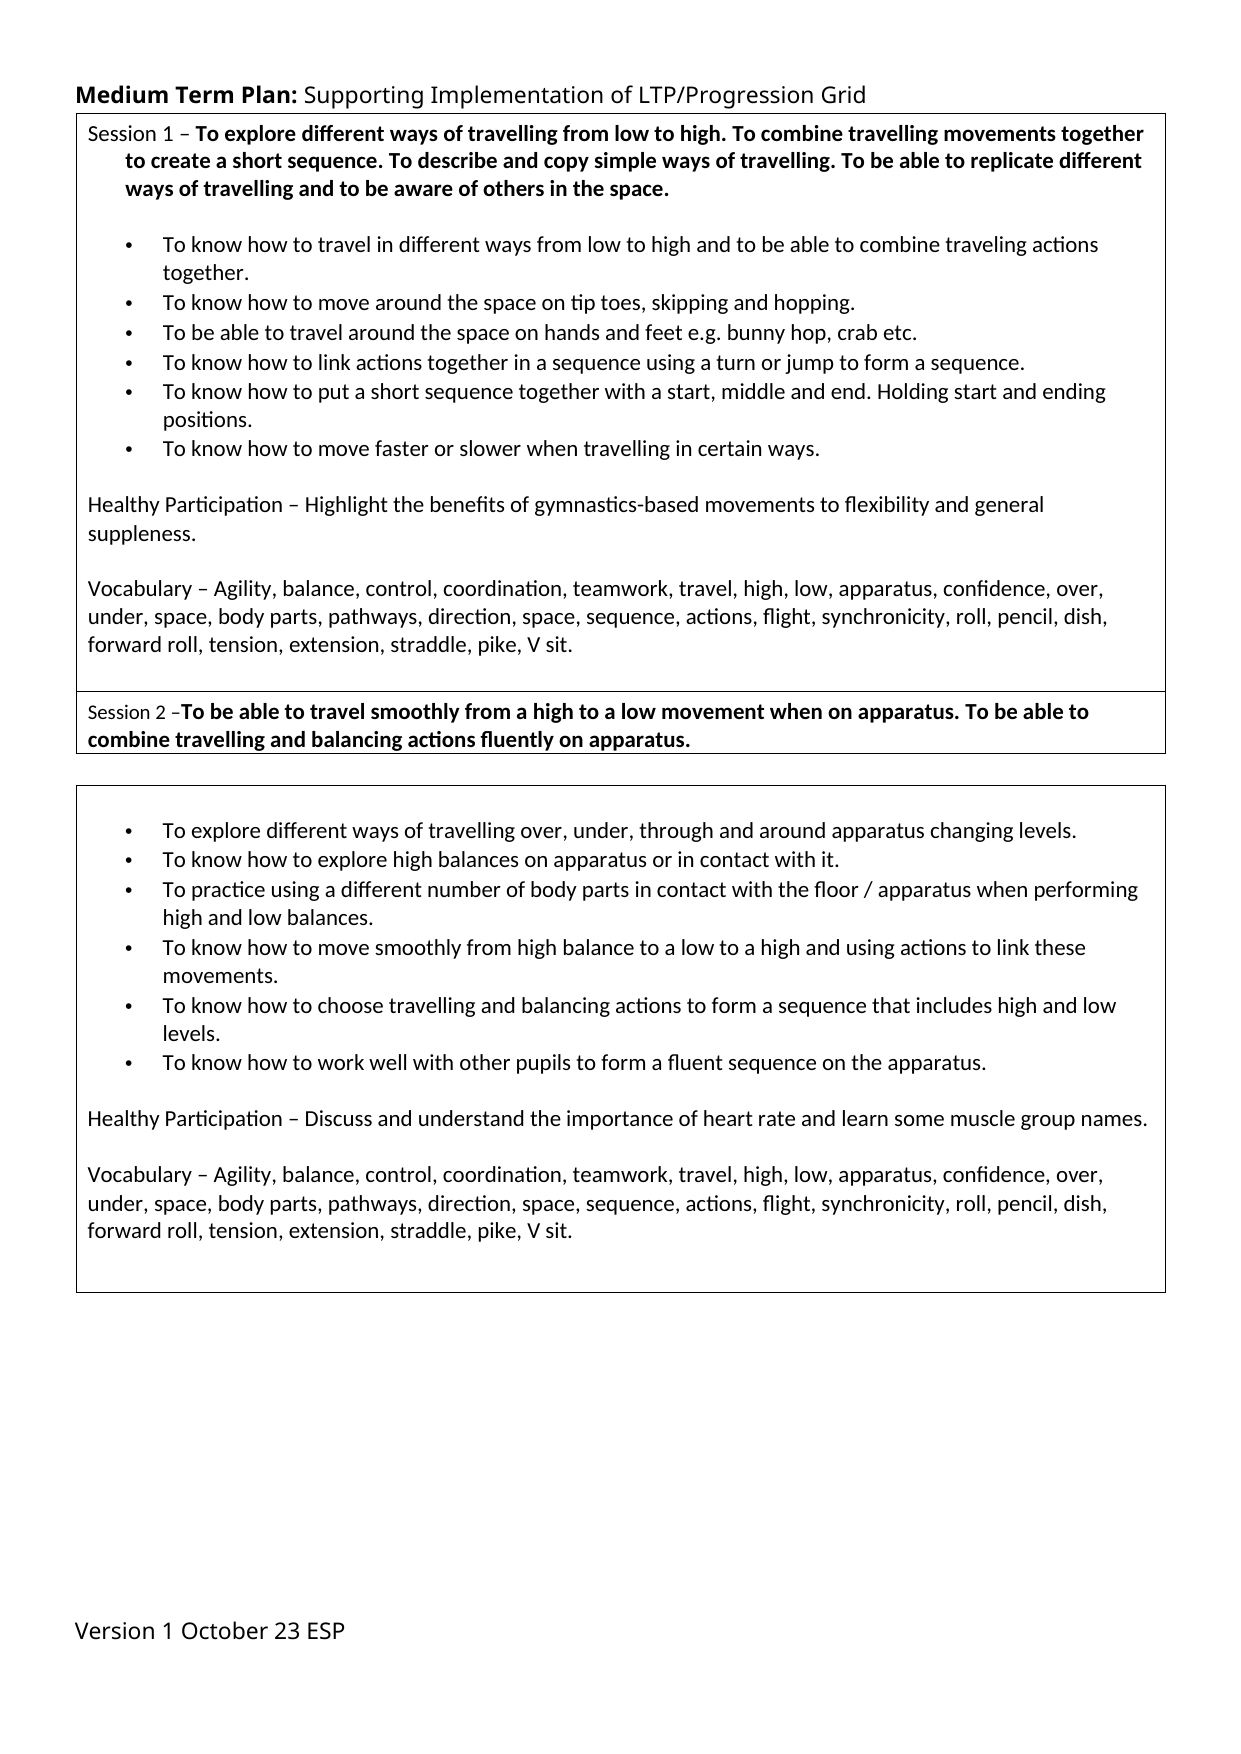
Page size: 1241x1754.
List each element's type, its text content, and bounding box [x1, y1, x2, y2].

table_header To explore different ways of travelling over, under, through and around apparatus changing levels. To know how to explore high balances on apparatus or in contact with it. To practice using a different number of body parts in contact with the floor / apparatus when performing high and low balances. To know how to move smoothly from high balance to a low to a high and using actions to link these movements. To know how to choose travelling and balancing actions to form a sequence that includes high and low levels. To know how to work well with other pupils to form a fluent sequence on the apparatus. Healthy Participation – Discuss and understand the importance of heart rate and learn some muscle group names. Vocabulary – Agility, balance, control, coordination, teamwork, travel, high, low, apparatus, confidence, over, under, space, body parts, pathways, direction, space, sequence, actions, flight, synchronicity, roll, pencil, dish, forward roll, tension, extension, straddle, pike, V sit. [77, 786, 1165, 1292]
table_cell Session 2 –To be able to travel smoothly from a high to a low movement when on apparatus. To be able to combine travelling and balancing actions fluently on apparatus. [77, 692, 1165, 753]
table_cell Session 1 – To explore different ways of travelling from low to high. To combine travelling movements together to create a short sequence. To describe and copy simple ways of travelling. To be able to replicate different ways of travelling and to be aware of others in the space. To know how to travel in different ways from low to high and to be able to combine traveling actions together. To know how to move around the space on tip toes, skipping and hopping. To be able to travel around the space on hands and feet e.g. bunny hop, crab etc. To know how to link actions together in a sequence using a turn or jump to form a sequence. To know how to put a short sequence together with a start, middle and end. Holding start and ending positions. To know how to move faster or slower when travelling in certain ways. Healthy Participation – Highlight the benefits of gymnastics-based movements to flexibility and general suppleness. Vocabulary – Agility, balance, control, coordination, teamwork, travel, high, low, apparatus, confidence, over, under, space, body parts, pathways, direction, space, sequence, actions, flight, synchronicity, roll, pencil, dish, forward roll, tension, extension, straddle, pike, V sit. [77, 114, 1165, 691]
